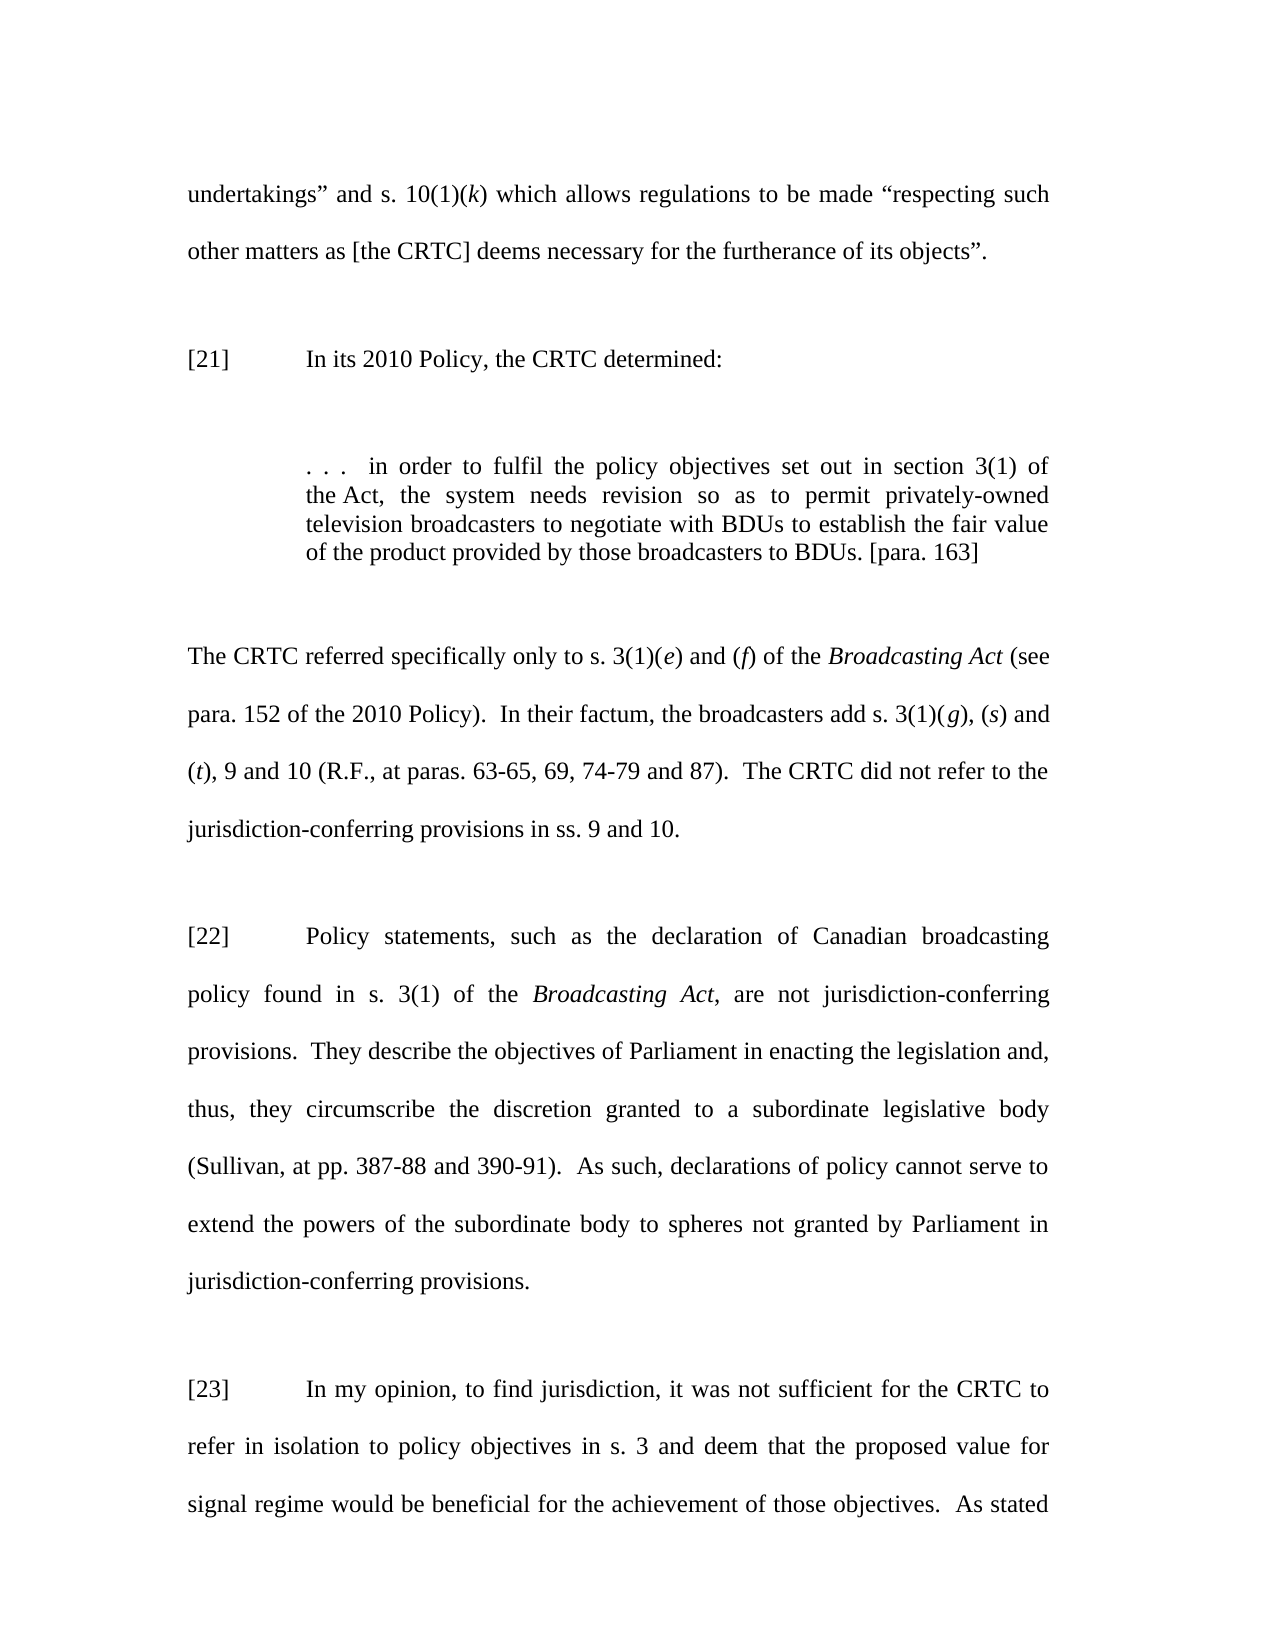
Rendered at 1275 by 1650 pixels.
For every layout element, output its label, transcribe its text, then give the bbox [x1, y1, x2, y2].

text Policy statements, such as the declaration of Canadian broadcasting policy found in s. 3(1) of the Broadcasting Act, are not jurisdiction-conferring provisions. They describe the objectives of Parliament in enacting the legislation and, thus, they circumscribe the discretion granted to a subordinate legislative body (Sullivan, at pp. 387-88 and 390-91). As such, declarations of policy cannot serve to extend the powers of the subordinate body to spheres not granted by Parliament in jurisdiction-conferring provisions. [187, 921, 1050, 1295]
text In its 2010 Policy, the CRTC determined: [187, 344, 1050, 372]
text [187, 179, 1050, 265]
text The CRTC referred specifically only to s. 3(1)(e) and (f) of the Broadcasting Act (see para. 152 of the 2010 Policy). In their factum, the broadcasters add s. 3(1)(g), (s) and (t), 9 and 10 (R.F., at paras. 63-65, 69, 74-79 and 87). The CRTC did not refer to the jurisdiction-conferring provisions in ss. 9 and 10. [187, 641, 1050, 842]
text . . . in order to fulfil the policy objectives set out in section 3(1) of the Act, the system needs revision so as to permit privately-owned television broadcasters to negotiate with BDUs to establish the fair value of the product provided by those broadcasters to BDUs. [para. 163] [187, 451, 1050, 566]
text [187, 1374, 1050, 1517]
